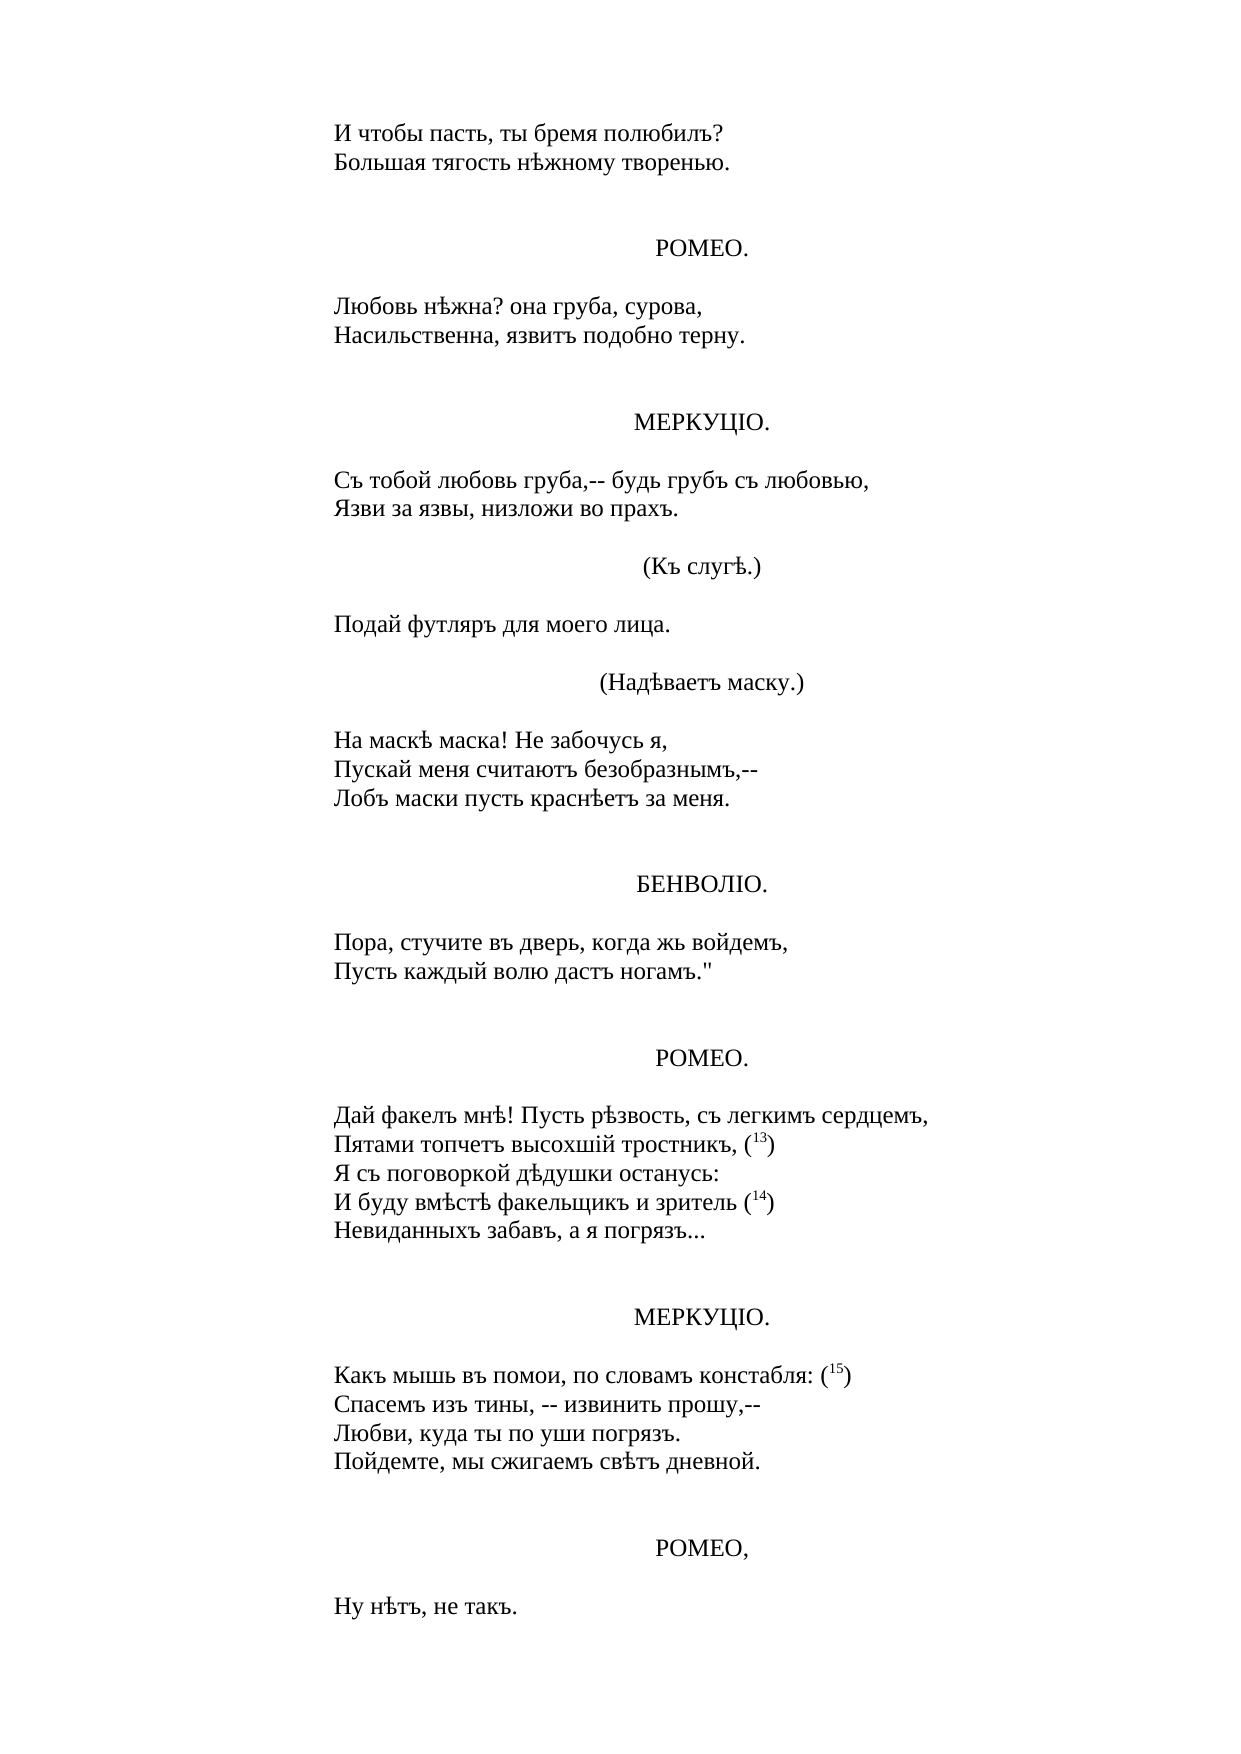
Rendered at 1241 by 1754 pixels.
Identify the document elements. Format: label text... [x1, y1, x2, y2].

text Насильственна, язвитъ подобно терну. [252, 320, 1152, 349]
text (Надѣваетъ маску.) [252, 667, 1152, 696]
text РОМЕО, [252, 1533, 1152, 1562]
text Пусть каждый волю дастъ ногамъ." [252, 956, 1152, 985]
text Язви за язвы, низложи во прахъ. [252, 493, 1152, 522]
text Спасемъ изъ тины, -- извинить прошу,-- [252, 1389, 1152, 1418]
text И буду вмѣстѣ факельщикъ и зритель (14) [252, 1187, 1152, 1216]
text И чтобы пасть, ты бремя полюбилъ? [252, 118, 1152, 147]
text На маскѣ маска! Не забочусь я, [252, 725, 1152, 754]
text Подай футляръ для моего лица. [252, 609, 1152, 638]
text Я съ поговоркой дѣдушки останусь: [252, 1158, 1152, 1187]
text Пора, стучите въ дверь, когда жь войдемъ, [252, 927, 1152, 956]
text Пускай меня считаютъ безобразнымъ,-- [252, 754, 1152, 783]
text Пятами топчетъ высохшій тростникъ, (13) [252, 1129, 1152, 1158]
text МЕРКУЦІО. [252, 407, 1152, 436]
text Какъ мышь въ помои, по словамъ констабля: (15) [252, 1360, 1152, 1389]
text Ну нѣтъ, не такъ. [252, 1591, 1152, 1620]
text РОМЕО. [252, 233, 1152, 262]
text Невиданныхъ забавъ, а я погрязъ... [252, 1216, 1152, 1244]
text Съ тобой любовь груба,-- будь грубъ съ любовью, [252, 465, 1152, 493]
text Дай факелъ мнѣ! Пусть рѣзвость, съ легкимъ сердцемъ, [252, 1101, 1152, 1129]
text Большая тягость нѣжному творенью. [252, 147, 1152, 176]
text Любовь нѣжна? она груба, сурова, [252, 291, 1152, 320]
text РОМЕО. [252, 1043, 1152, 1071]
text (Къ слугѣ.) [252, 551, 1152, 580]
text БЕНВОЛІО. [252, 869, 1152, 898]
text Лобъ маски пусть краснѣетъ за меня. [252, 783, 1152, 811]
text Пойдемте, мы сжигаемъ свѣтъ дневной. [252, 1446, 1152, 1475]
text Любви, куда ты по уши погрязъ. [252, 1418, 1152, 1446]
text МЕРКУЦІО. [252, 1302, 1152, 1331]
